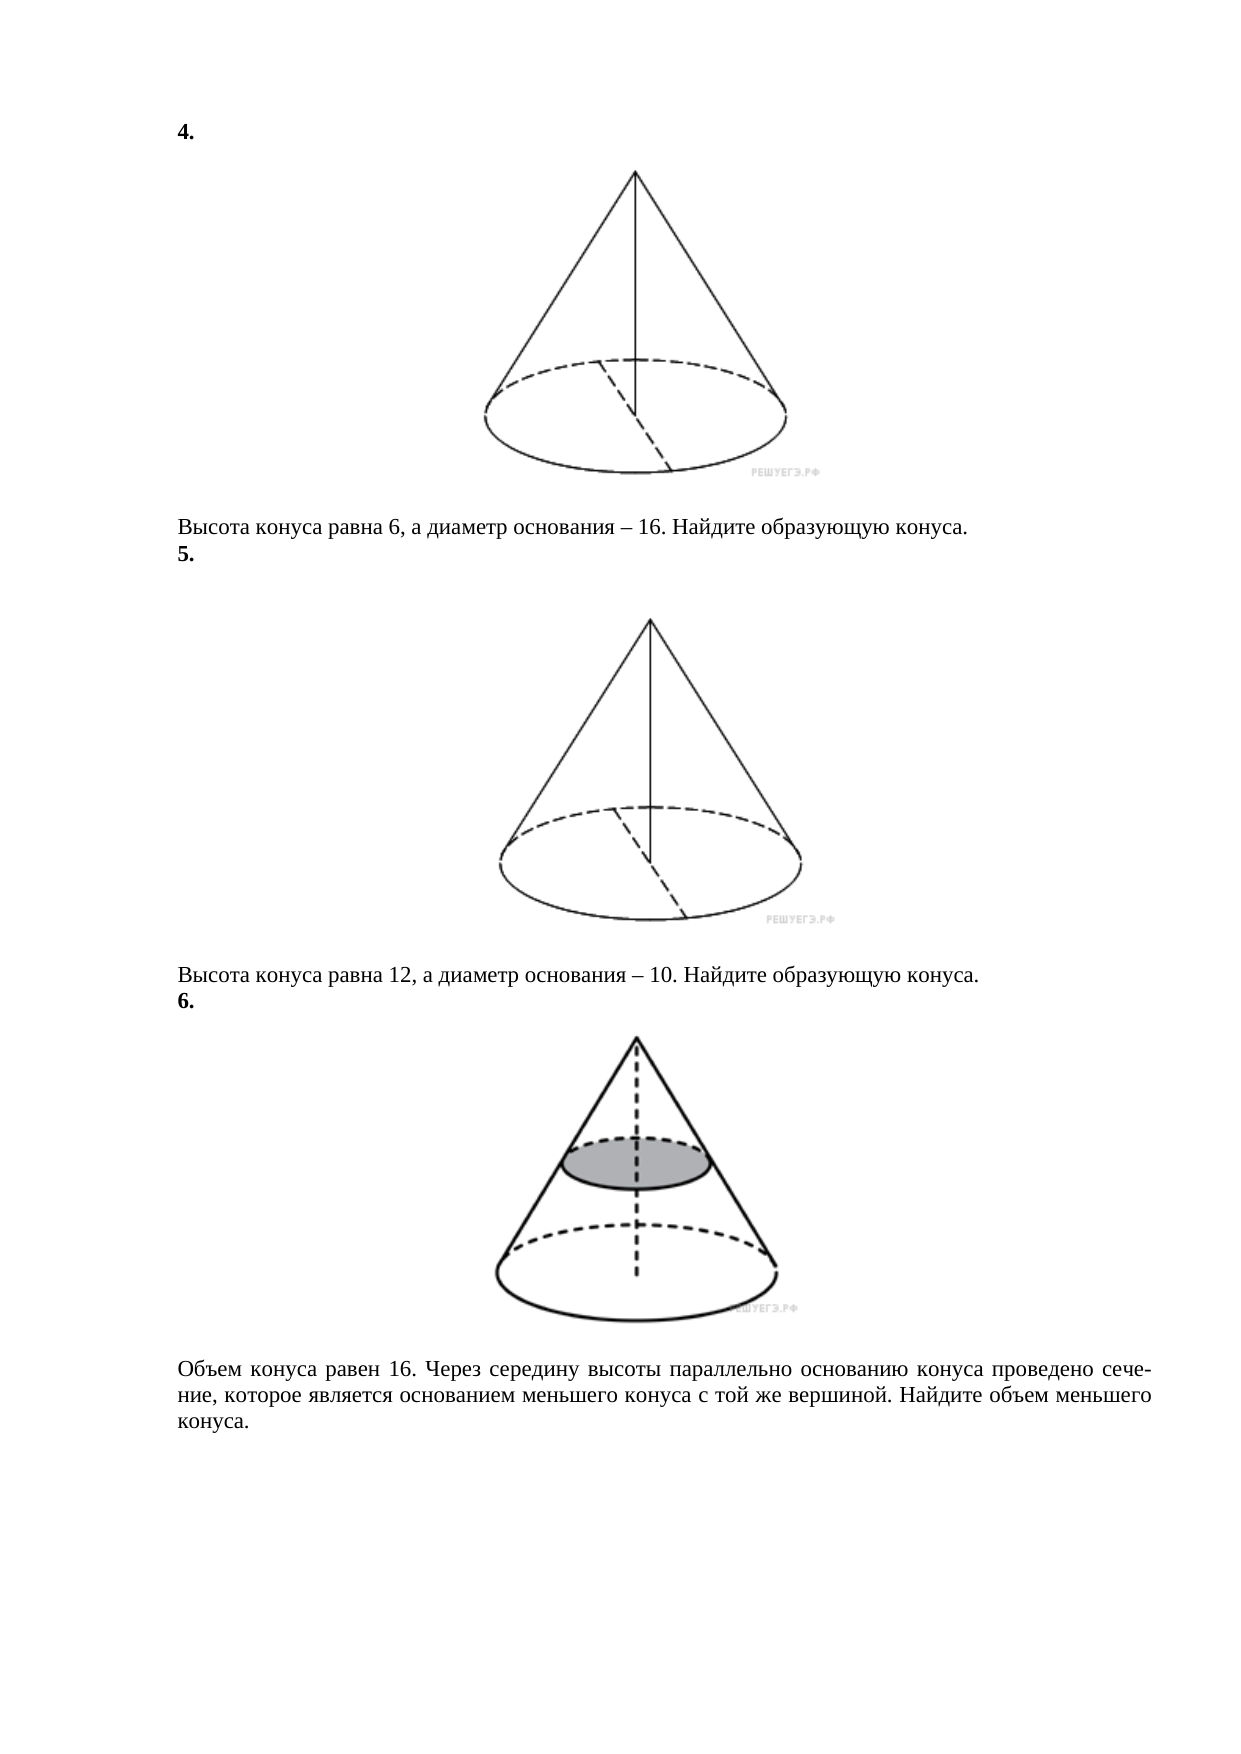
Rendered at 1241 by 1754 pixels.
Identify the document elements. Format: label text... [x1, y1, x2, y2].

picture [453, 144, 826, 514]
picture [467, 1013, 804, 1350]
text Объем конуса равен 16. Через середину высоты параллельно основанию конуса проведено сечение, которое является основанием меньшего конуса с той же вершиной. Найдите объем меньшего конуса. [177, 1355, 1152, 1434]
text Высота конуса равна 12, а диаметр основания – 10. Найдите образующую конуса. [177, 961, 1152, 987]
text Высота конуса равна 6, а диаметр основания – 16. Найдите образующую конуса. [177, 513, 1152, 539]
text 6. [177, 987, 1152, 1014]
text 4. [177, 118, 1152, 144]
text 5. [177, 539, 1152, 566]
picture [468, 592, 841, 961]
